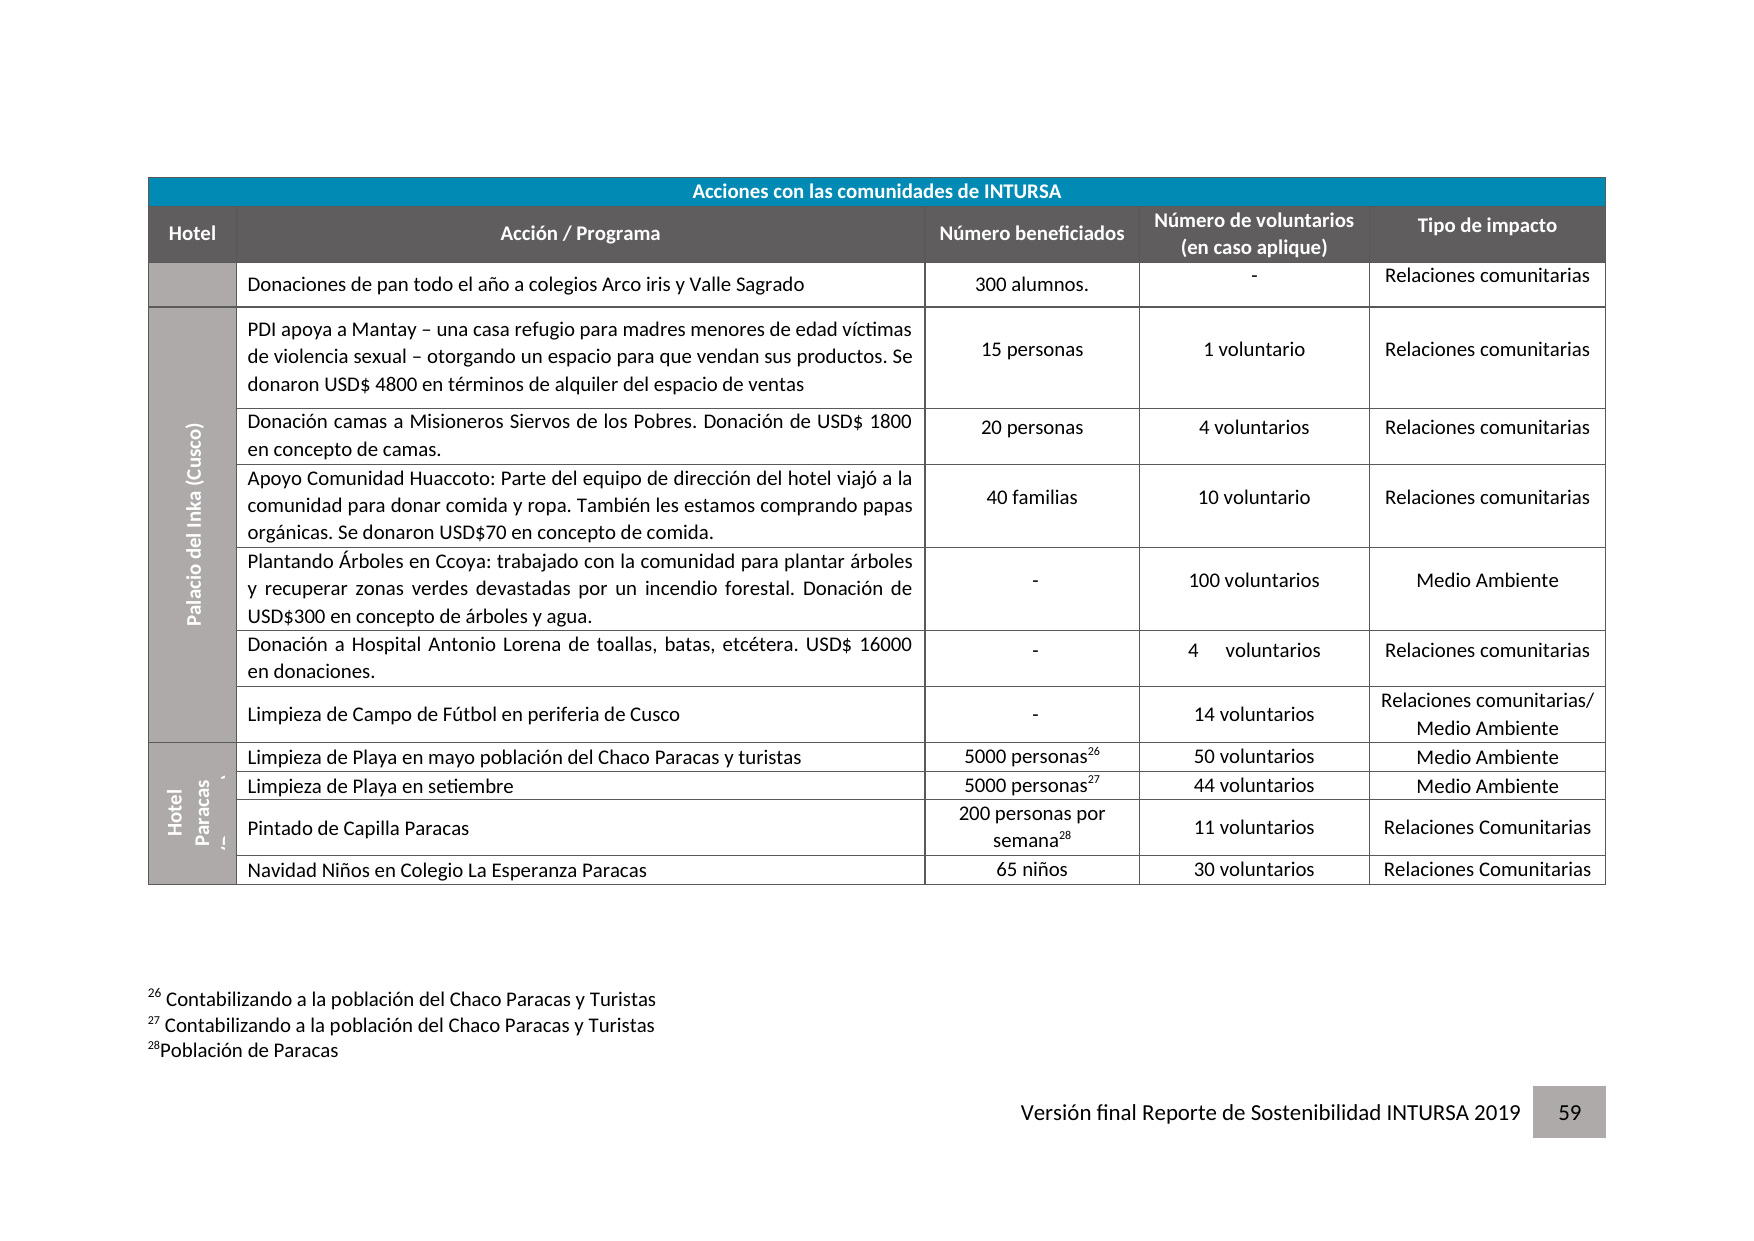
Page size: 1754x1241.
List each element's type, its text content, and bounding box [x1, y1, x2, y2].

table_cell 5000 personas [926, 772, 1139, 799]
table_cell 1 voluntario [1140, 308, 1369, 408]
table_cell 30 voluntarios [1140, 856, 1369, 884]
table_cell Plantando Árboles en Ccoya: trabajado con la comunidad para plantar árboles y recuperar zonas verdes devastadas por un incendio forestal. Donación de USD$300 en concepto de árboles y agua. [237, 548, 924, 630]
table_cell Número de voluntarios (en caso aplique) [1140, 207, 1369, 262]
table_cell 65 niños [926, 856, 1139, 884]
table_cell Palacio del Inka (Cusco) [149, 308, 236, 742]
table_cell Relaciones comunitarias [1370, 308, 1605, 408]
table_cell 5000 personas [926, 743, 1139, 771]
table_cell 20 personas [926, 409, 1139, 464]
table_cell Apoyo Comunidad Huaccoto: Parte del equipo de dirección del hotel viajó a la comunidad para donar comida y ropa. También les estamos comprando papas orgánicas. Se donaron USD$70 en concepto de comida. [237, 465, 924, 547]
table_cell 4 voluntarios [1140, 409, 1369, 464]
table_cell Número beneficiados [926, 207, 1139, 262]
table_cell Limpieza de Playa en mayo población del Chaco Paracas y turistas [237, 743, 924, 771]
table_cell Relaciones comunitarias [1370, 409, 1605, 464]
table_cell 50 voluntarios [1140, 743, 1369, 771]
table_cell voluntarios [1140, 631, 1369, 686]
table_cell Navidad Niños en Colegio La Esperanza Paracas [237, 856, 924, 884]
table_cell Donación a Hospital Antonio Lorena de toallas, batas, etcétera. USD$ 16000 en donaciones. [237, 631, 924, 686]
table_cell PDI apoya a Mantay – una casa refugio para madres menores de edad víctimas de violencia sexual – otorgando un espacio para que vendan sus productos. Se donaron USD$ 4800 en términos de alquiler del espacio de ventas [237, 308, 924, 408]
table_cell Relaciones comunitarias/ Medio Ambiente [1370, 687, 1605, 742]
table_cell Hotel [149, 207, 236, 262]
table_cell 300 alumnos. [926, 263, 1139, 306]
table_cell 44 voluntarios [1140, 772, 1369, 799]
table_cell Medio Ambiente [1370, 743, 1605, 771]
table_cell 100 voluntarios [1140, 548, 1369, 630]
table_cell Relaciones comunitarias [1370, 631, 1605, 686]
table_cell 200 personas por semana [926, 800, 1139, 855]
table_cell 11 voluntarios [1140, 800, 1369, 855]
table_cell [926, 548, 1139, 630]
table_cell 15 personas [926, 308, 1139, 408]
table_cell Acción / Programa [237, 207, 924, 262]
table_cell - [1140, 263, 1369, 306]
table_cell [926, 631, 1139, 686]
table_cell Donación camas a Misioneros Siervos de los Pobres. Donación de USD$ 1800 en concepto de camas. [237, 409, 924, 464]
table_cell [926, 687, 1139, 742]
table_cell Limpieza de Playa en setiembre [237, 772, 924, 799]
table_cell Relaciones comunitarias [1370, 263, 1605, 306]
table_cell Relaciones comunitarias [1370, 465, 1605, 547]
table_cell Relaciones Comunitarias [1370, 856, 1605, 884]
table_cell Relaciones Comunitarias [1370, 800, 1605, 855]
table_cell Medio Ambiente [1370, 772, 1605, 799]
table_cell 40 familias [926, 465, 1139, 547]
table_cell 10 voluntario [1140, 465, 1369, 547]
table_cell Pintado de Capilla Paracas [237, 800, 924, 855]
table_cell 14 voluntarios [1140, 687, 1369, 742]
table_cell Hotel Paracas (Paracas) [149, 743, 236, 884]
table_cell Donaciones de pan todo el año a colegios Arco iris y Valle Sagrado [237, 263, 924, 306]
table_cell Medio Ambiente [1370, 548, 1605, 630]
table_cell Tipo de impacto [1370, 207, 1605, 262]
table_cell Limpieza de Campo de Fútbol en periferia de Cusco [237, 687, 924, 742]
table_header Acciones con las comunidades de INTURSA [149, 178, 1605, 206]
